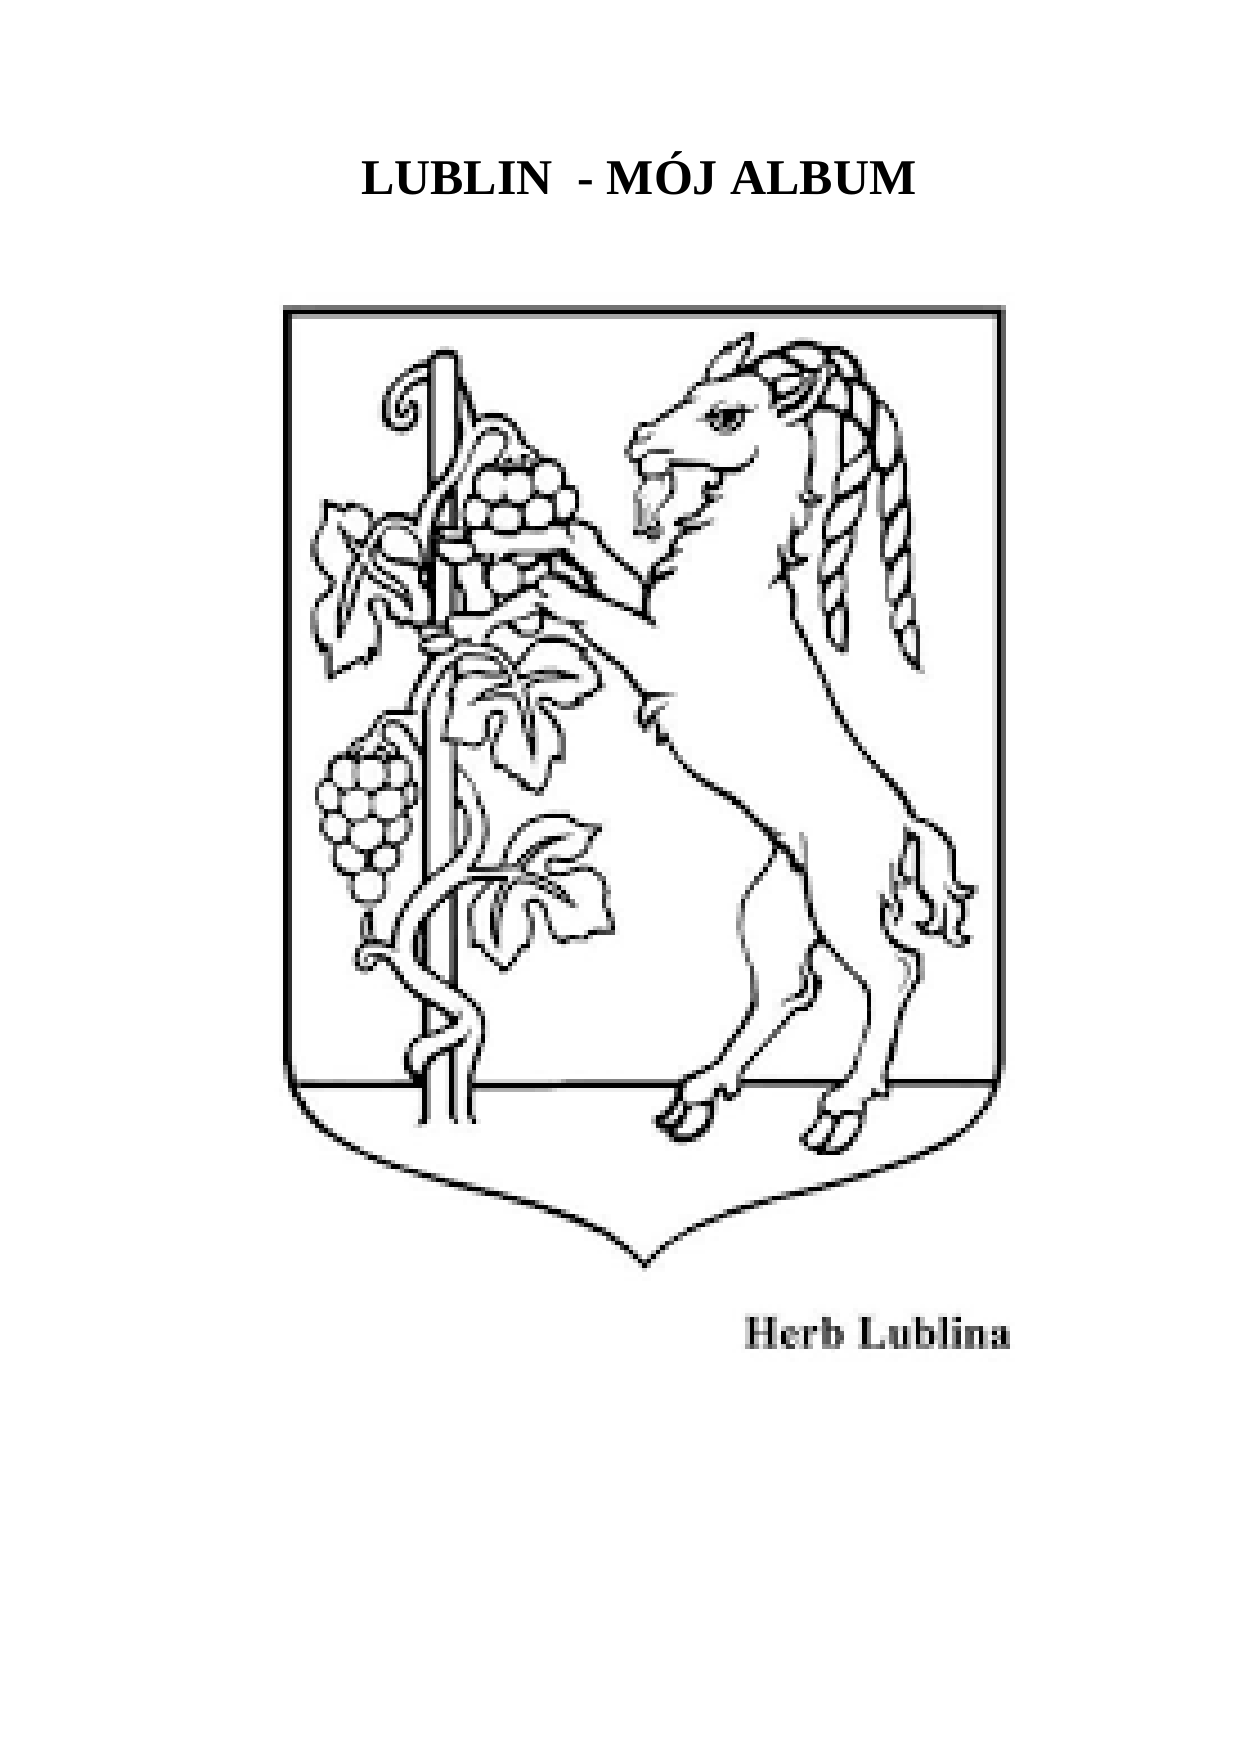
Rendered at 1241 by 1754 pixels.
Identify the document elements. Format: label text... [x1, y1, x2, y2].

picture [185, 279, 1087, 1403]
text LUBLIN - MÓJ ALBUM [185, 148, 1093, 205]
